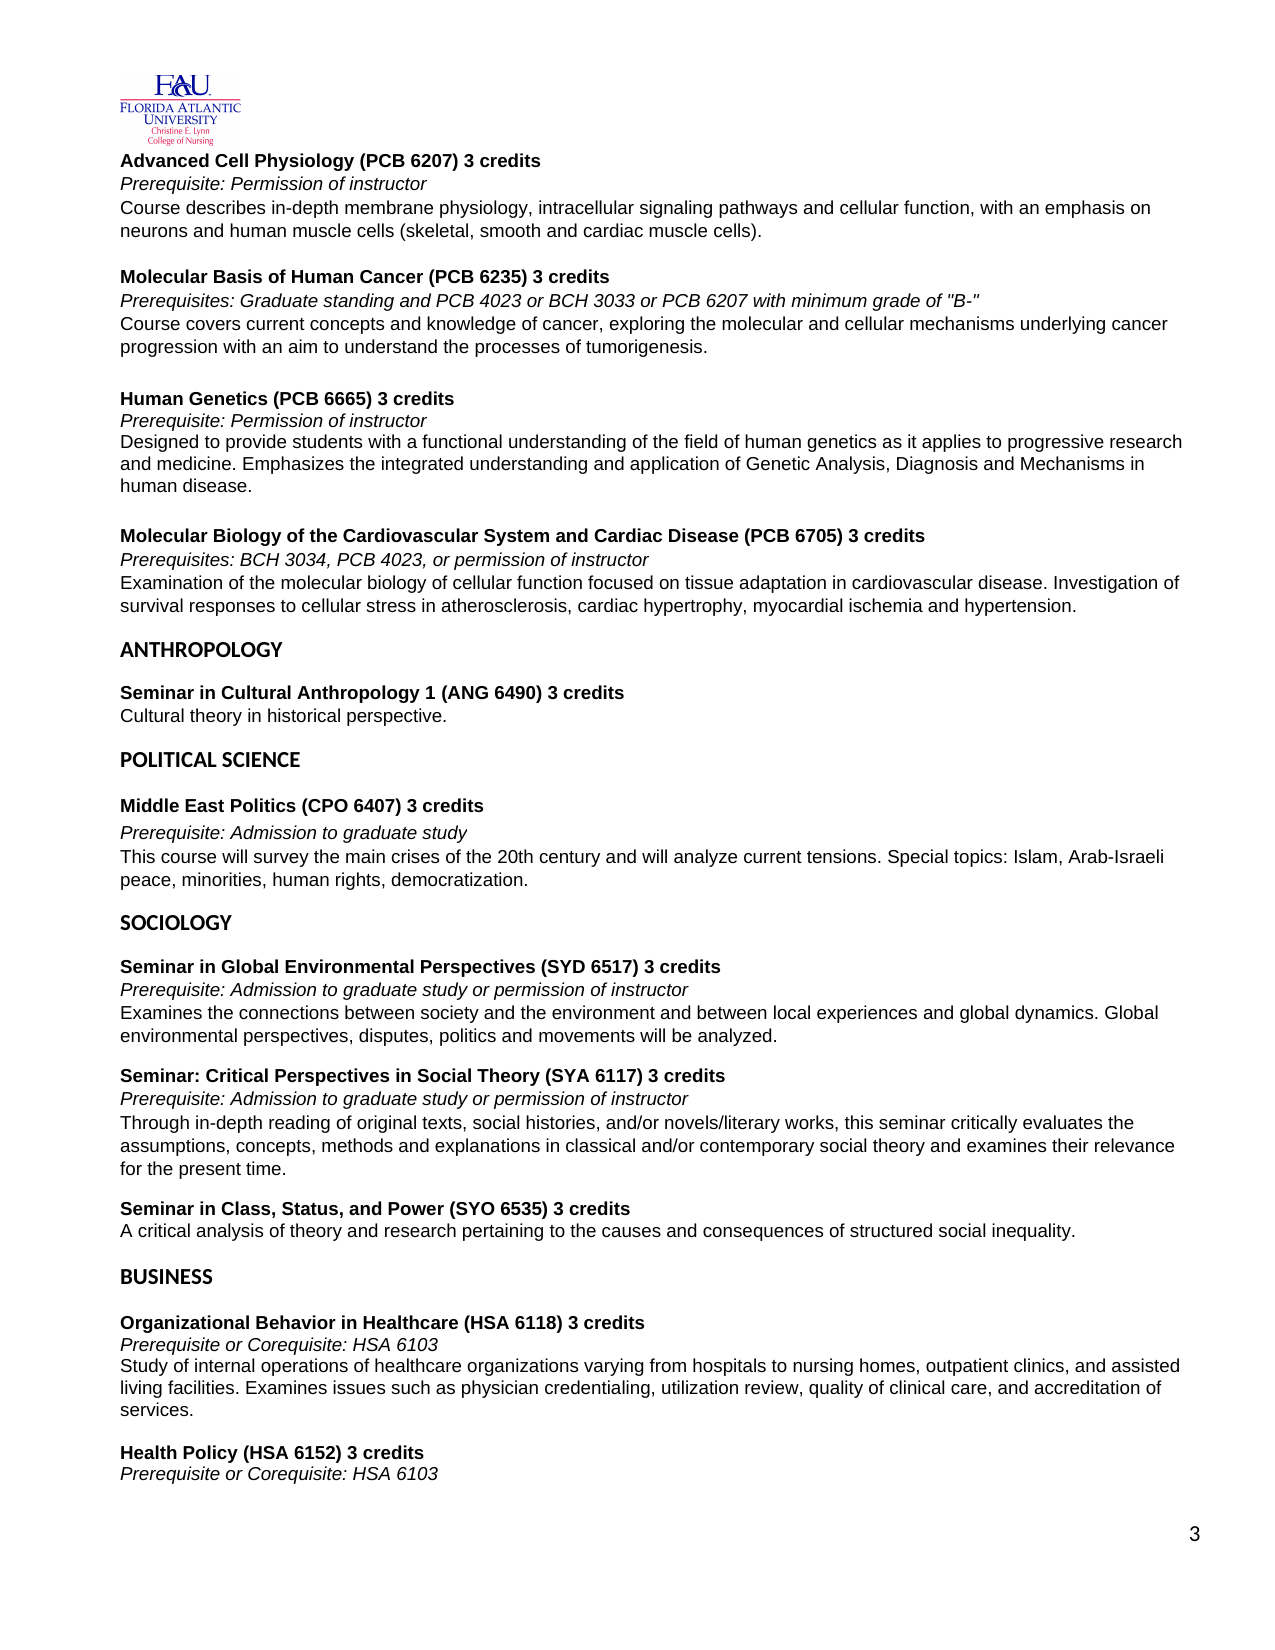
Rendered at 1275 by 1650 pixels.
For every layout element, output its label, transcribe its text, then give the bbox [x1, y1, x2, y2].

text Seminar: Critical Perspectives in Social Theory (SYA 6117) 3 credits Prerequisite: Admission to graduate study or permission of instructor Through in-depth reading of original texts, social histories, and/or novels/literary works, this seminar critically evaluates the assumptions, concepts, methods and explanations in classical and/or contemporary social theory and examines their relevance for the present time. [120, 1065, 1200, 1179]
picture [120, 75, 241, 146]
text A critical analysis of theory and research pertaining to the causes and consequences of structured social inequality. [120, 1219, 1200, 1241]
text Molecular Biology of the Cardiovascular System and Cardiac Disease (PCB 6705) 3 credits Prerequisites: BCH 3034, PCB 4023, or permission of instructor Examination of the molecular biology of cellular function focused on tissue adaptation in cardiovascular disease. Investigation of survival responses to cellular stress in atherosclerosis, cardiac hypertrophy, myocardial ischemia and hypertension. [120, 525, 1200, 616]
text Seminar in Class, Status, and Power (SYO 6535) 3 credits [120, 1198, 1200, 1219]
text Organizational Behavior in Healthcare (HSA 6118) 3 credits Prerequisite or Corequisite: HSA 6103 Study of internal operations of healthcare organizations varying from hospitals to nursing homes, outpatient clinics, and assisted living facilities. Examines issues such as physician credentialing, utilization review, quality of clinical care, and accreditation of services. [120, 1312, 1200, 1420]
text SOCIOLOGY [120, 908, 1200, 937]
text Human Genetics (PCB 6665) 3 credits Prerequisite: Permission of instructor Designed to provide students with a functional understanding of the field of human genetics as it applies to progressive research and medicine. Emphasizes the integrated understanding and application of Genetic Analysis, Diagnosis and Mechanisms in human disease. [120, 388, 1200, 496]
text POLITICAL SCIENCE [120, 745, 1200, 773]
text ANTHROPOLOGY [120, 635, 1200, 663]
text Middle East Politics (CPO 6407) 3 credits Prerequisite: Admission to graduate study This course will survey the main crises of the 20th century and will analyze current tensions. Special topics: Islam, Arab-Israeli peace, minorities, human rights, democratization. [120, 792, 1200, 890]
text Seminar in Cultural Anthropology 1 (ANG 6490) 3 credits Cultural theory in historical perspective. [120, 682, 1200, 726]
text Advanced Cell Physiology (PCB 6207) 3 credits Prerequisite: Permission of instructor Course describes in-depth membrane physiology, intracellular signaling pathways and cellular function, with an emphasis on neurons and human muscle cells (skeletal, smooth and cardiac muscle cells). Molecular Basis of Human Cancer (PCB 6235) 3 credits Prerequisites: Graduate standing and PCB 4023 or BCH 3033 or PCB 6207 with minimum grade of "B-" Course covers current concepts and knowledge of cancer, exploring the molecular and cellular mechanisms underlying cancer progression with an aim to understand the processes of tumorigenesis. [120, 150, 1200, 357]
text BUSINESS [120, 1262, 1200, 1291]
text Seminar in Global Environmental Perspectives (SYD 6517) 3 credits Prerequisite: Admission to graduate study or permission of instructor Examines the connections between society and the environment and between local experiences and global dynamics. Global environmental perspectives, disputes, politics and movements will be analyzed. [120, 955, 1200, 1047]
